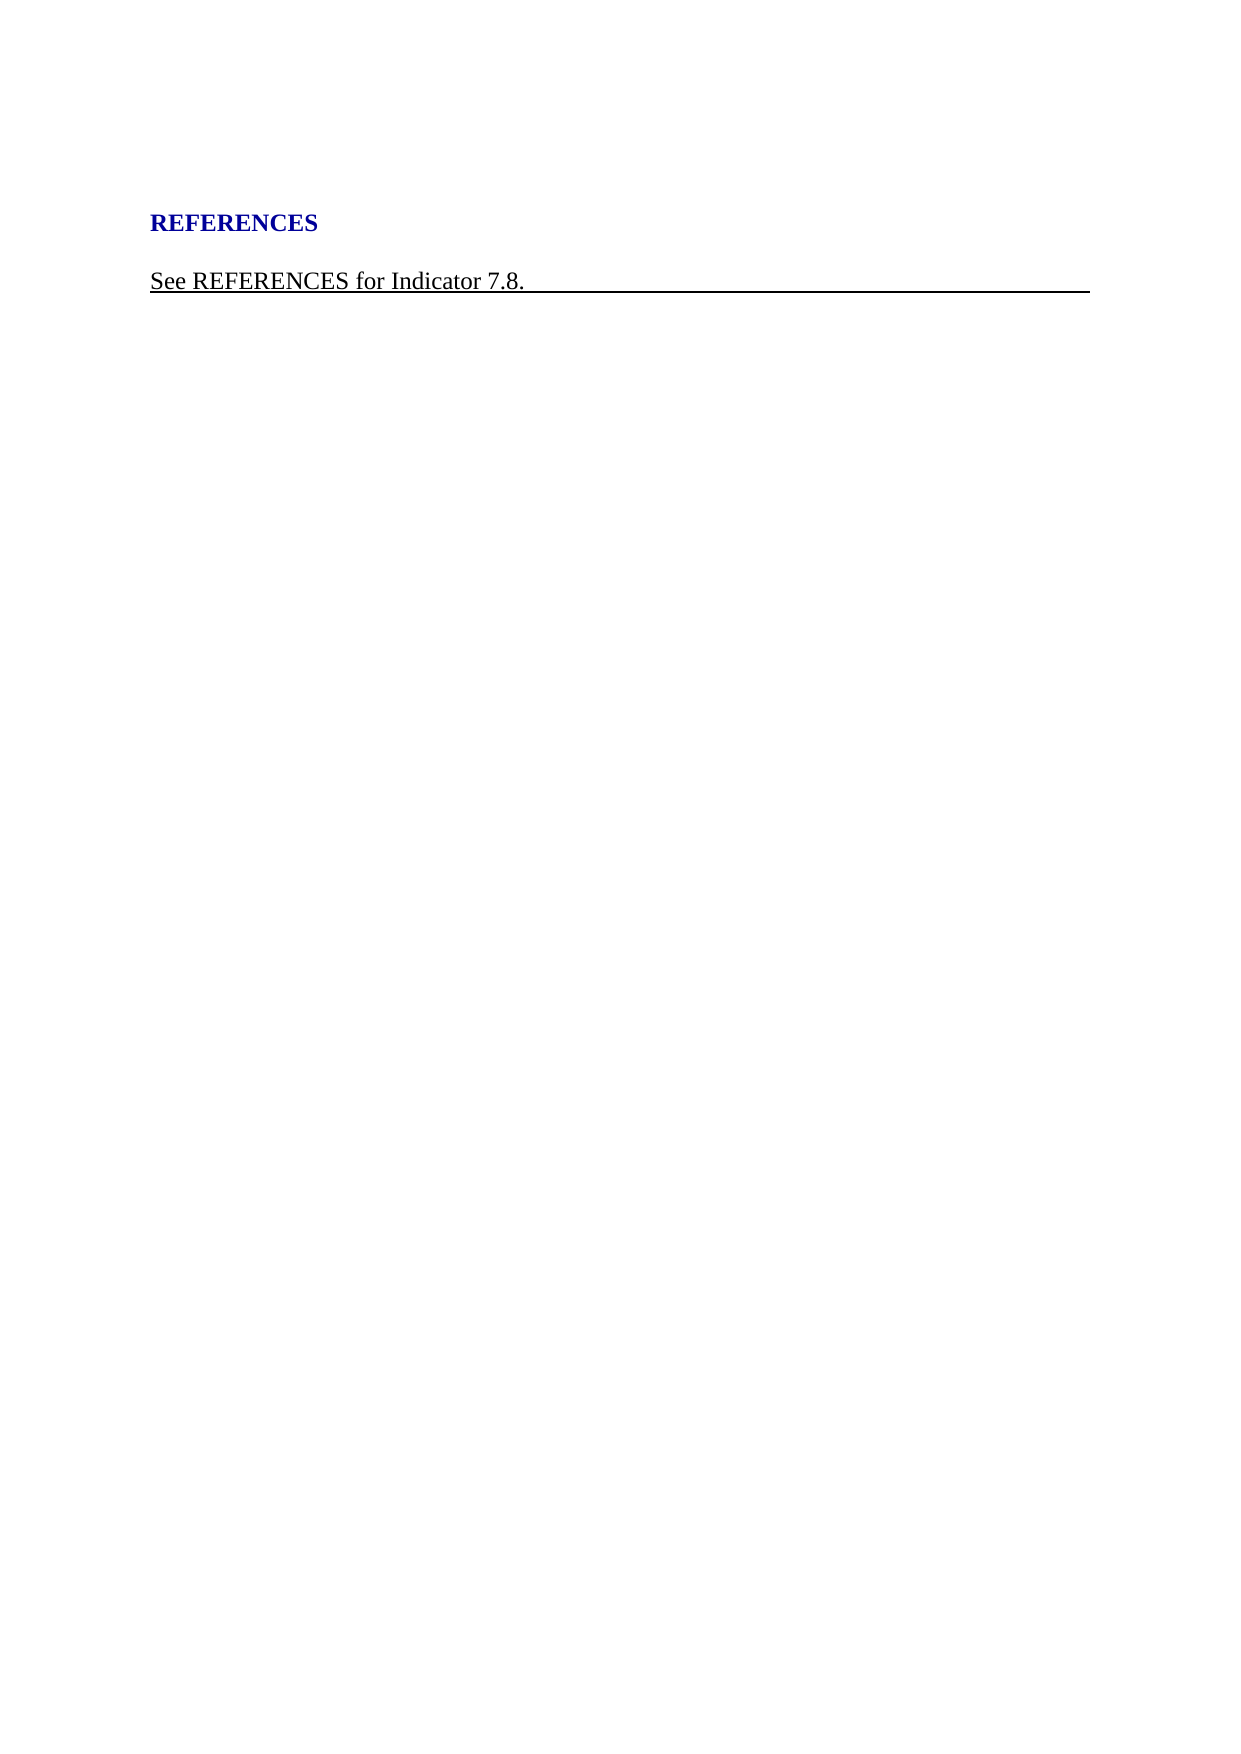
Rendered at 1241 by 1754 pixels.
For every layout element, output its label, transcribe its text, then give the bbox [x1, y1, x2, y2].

text REFERENCES [150, 208, 1090, 237]
text See REFERENCES for Indicator 7.8. [150, 266, 1090, 291]
